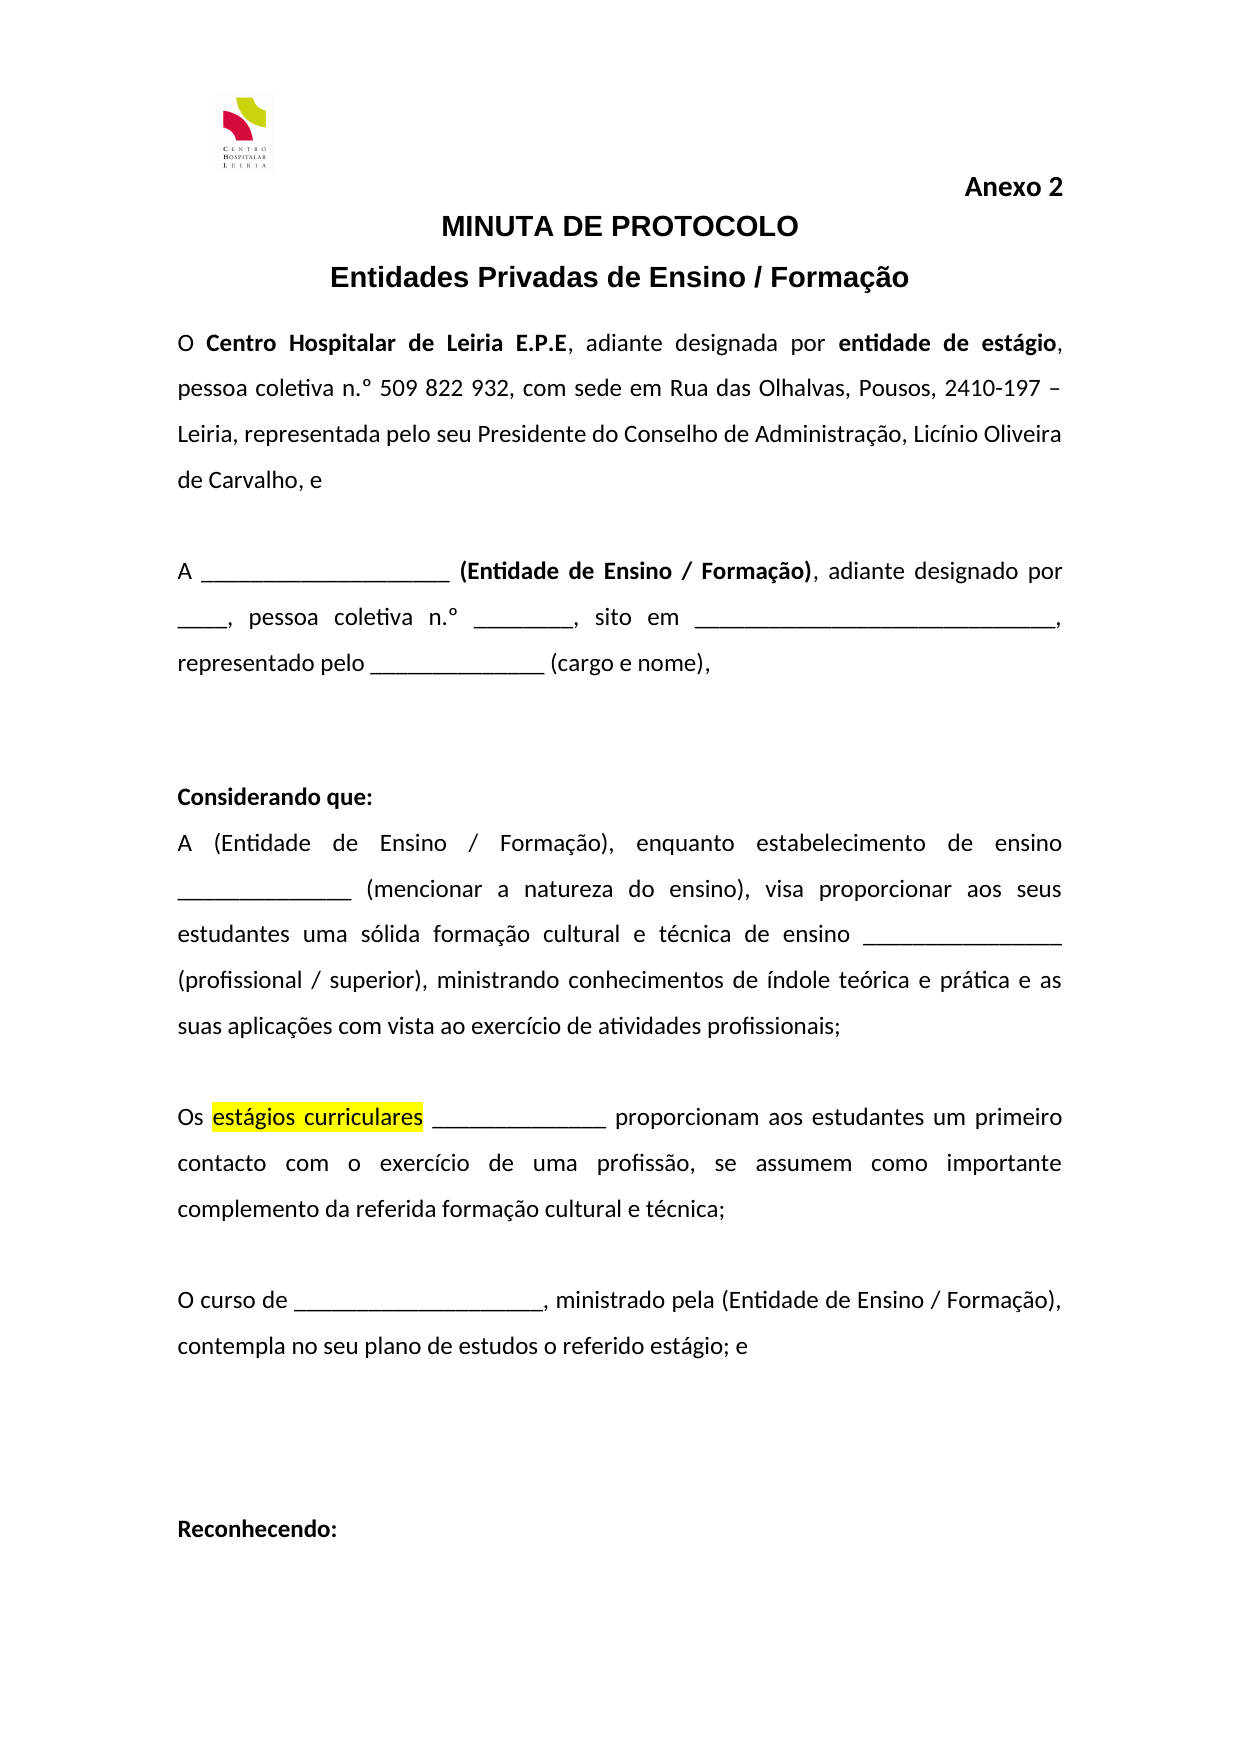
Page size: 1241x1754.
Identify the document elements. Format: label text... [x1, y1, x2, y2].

subtitle Anexo 2 [177, 168, 1063, 204]
text A ____________________ (Entidade de Ensino / Formação), adiante designado por ____, pessoa coletiva n.º ________, sito em _____________________________, representado pelo ______________ (cargo e nome), [177, 555, 1063, 677]
text Reconhecendo: [177, 1513, 1063, 1544]
text Considerando que: [177, 781, 1063, 812]
text Entidades Privadas de Ensino / Formação [177, 260, 1063, 293]
text Os estágios curriculares ______________ proporcionam aos estudantes um primeiro contacto com o exercício de uma profissão, se assumem como importante complemento da referida formação cultural e técnica; [177, 1102, 1063, 1223]
text O curso de ____________________, ministrado pela (Entidade de Ensino / Formação), contempla no seu plano de estudos o referido estágio; e [177, 1284, 1063, 1361]
text O Centro Hospitalar de Leiria E.P.E, adiante designada por entidade de estágio, pessoa coletiva n.º 509 822 932, com sede em Rua das Olhalvas, Pousos, 2410-197 – Leiria, representada pelo seu Presidente do Conselho de Administração, Licínio Oliveira de Carvalho, e [177, 327, 1063, 494]
text A (Entidade de Ensino / Formação), enquanto estabelecimento de ensino ______________ (mencionar a natureza do ensino), visa proporcionar aos seus estudantes uma sólida formação cultural e técnica de ensino ________________ (profissional / superior), ministrando conhecimentos de índole teórica e prática e as suas aplicações com vista ao exercício de atividades profissionais; [177, 827, 1063, 1041]
text MINUTA DE PROTOCOLO [177, 209, 1063, 243]
picture [215, 91, 274, 174]
